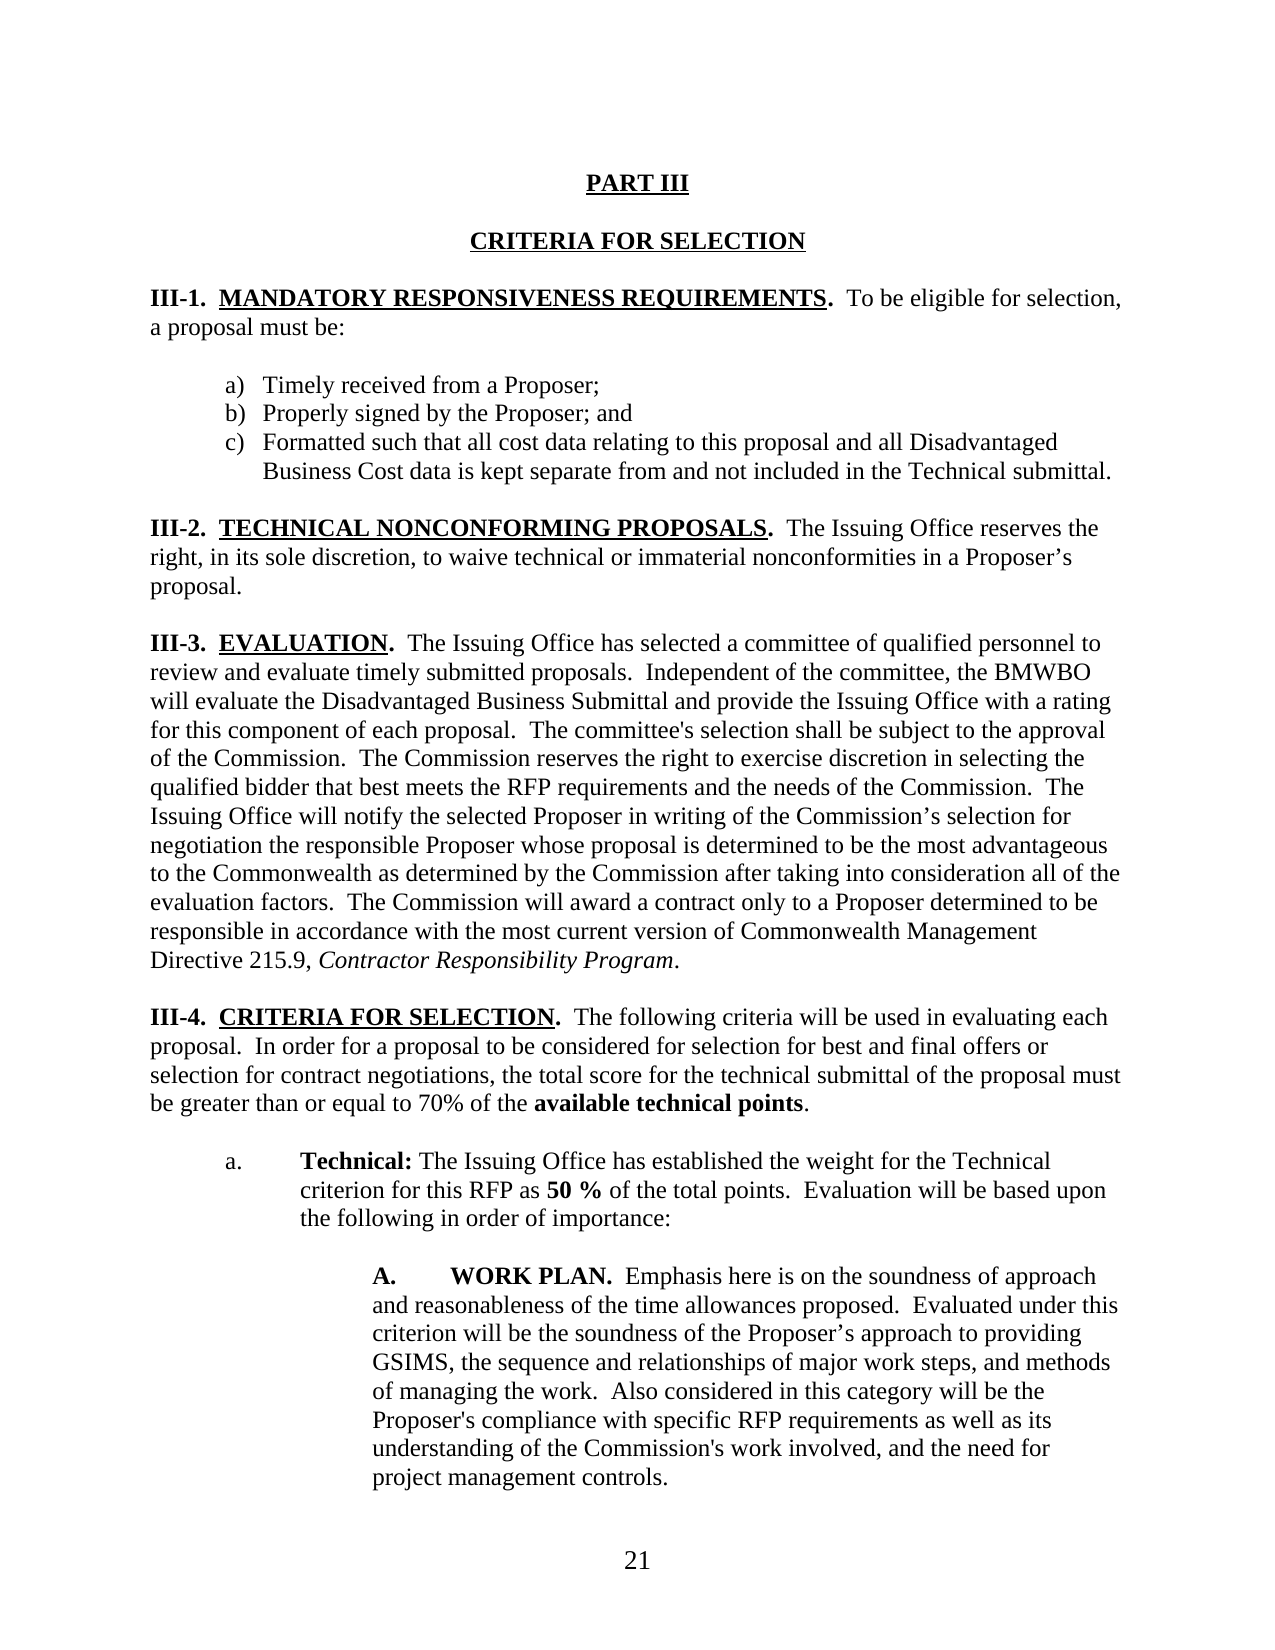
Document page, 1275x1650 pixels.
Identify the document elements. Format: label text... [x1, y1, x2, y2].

text CRITERIA FOR SELECTION [150, 226, 1125, 255]
text III-3. EVALUATION. The Issuing Office has selected a committee of qualified personnel to review and evaluate timely submitted proposals. Independent of the committee, the BMWBO will evaluate the Disadvantaged Business Submittal and provide the Issuing Office with a rating for this component of each proposal. The committee's selection shall be subject to the approval of the Commission. The Commission reserves the right to exercise discretion in selecting the qualified bidder that best meets the RFP requirements and the needs of the Commission. The Issuing Office will notify the selected Proposer in writing of the Commission’s selection for negotiation the responsible Proposer whose proposal is determined to be the most advantageous to the Commonwealth as determined by the Commission after taking into consideration all of the evaluation factors. The Commission will award a contract only to a Proposer determined to be responsible in accordance with the most current version of Commonwealth Management Directive 215.9, Contractor Responsibility Program. [150, 628, 1125, 973]
text III-4. CRITERIA FOR SELECTION. The following criteria will be used in evaluating each proposal. In order for a proposal to be considered for selection for best and final offers or selection for contract negotiations, the total score for the technical submittal of the proposal must be greater than or equal to 70% of the available technical points. [150, 1002, 1125, 1117]
text A. WORK PLAN. Emphasis here is on the soundness of approach and reasonableness of the time allowances proposed. Evaluated under this criterion will be the soundness of the Proposer’s approach to providing GSIMS, the sequence and relationships of major work steps, and methods of managing the work. Also considered in this category will be the Proposer's compliance with specific RFP requirements as well as its understanding of the Commission's work involved, and the need for project management controls. [300, 1261, 1125, 1491]
text PART III [150, 168, 1125, 197]
list Properly signed by the Proposer; and [225, 398, 1125, 427]
list Technical: The Issuing Office has established the weight for the Technical criterion for this RFP as 50 % of the total points. Evaluation will be based upon the following in order of importance: [225, 1146, 1125, 1232]
list Formatted such that all cost data relating to this proposal and all Disadvantaged Business Cost data is kept separate from and not included in the Technical submittal. [225, 427, 1125, 485]
text III-1. MANDATORY RESPONSIVENESS REQUIREMENTS. To be eligible for selection, a proposal must be: [150, 283, 1125, 341]
text III-2. TECHNICAL NONCONFORMING PROPOSALS. The Issuing Office reserves the right, in its sole discretion, to waive technical or immaterial nonconformities in a Proposer’s proposal. [150, 513, 1125, 600]
list Timely received from a Proposer; [225, 370, 1125, 398]
